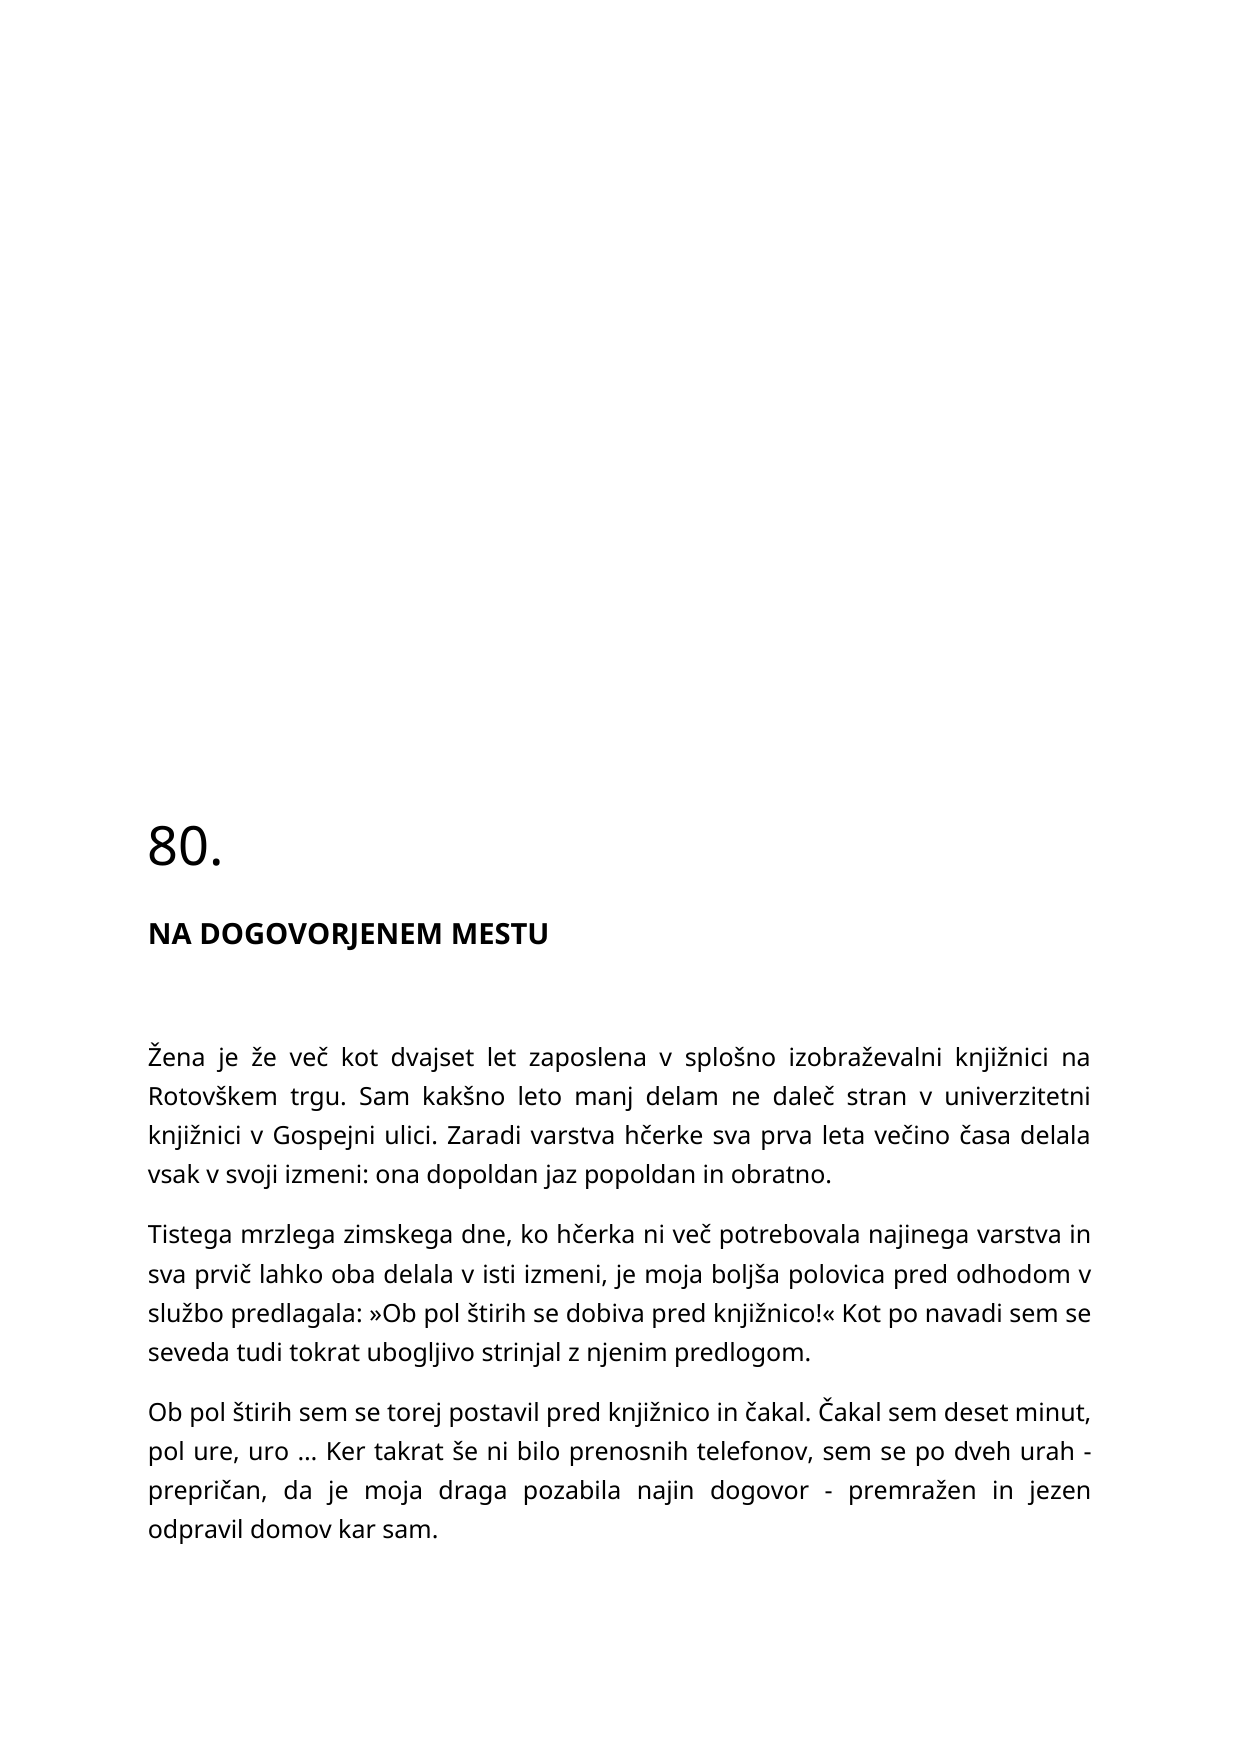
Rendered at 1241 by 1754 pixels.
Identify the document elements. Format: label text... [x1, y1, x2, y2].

text NA DOGOVORJENEM MESTU [148, 913, 1093, 953]
text 80. [148, 808, 1093, 881]
text Tistega mrzlega zimskega dne, ko hčerka ni več potrebovala najinega varstva in sva prvič lahko oba delala v isti izmeni, je moja boljša polovica pred odhodom v službo predlagala: »Ob pol štirih se dobiva pred knjižnico!« Kot po navadi sem se seveda tudi tokrat ubogljivo strinjal z njenim predlogom. [148, 1217, 1093, 1369]
text Ob pol štirih sem se torej postavil pred knjižnico in čakal. Čakal sem deset minut, pol ure, uro … Ker takrat še ni bilo prenosnih telefonov, sem se po dveh urah - prepričan, da je moja draga pozabila najin dogovor - premražen in jezen odpravil domov kar sam. [148, 1395, 1093, 1546]
text Žena je že več kot dvajset let zaposlena v splošno izobraževalni knjižnici na Rotovškem trgu. Sam kakšno leto manj delam ne daleč stran v univerzitetni knjižnici v Gospejni ulici. Zaradi varstva hčerke sva prva leta večino časa delala vsak v svoji izmeni: ona dopoldan jaz popoldan in obratno. [148, 1040, 1093, 1191]
